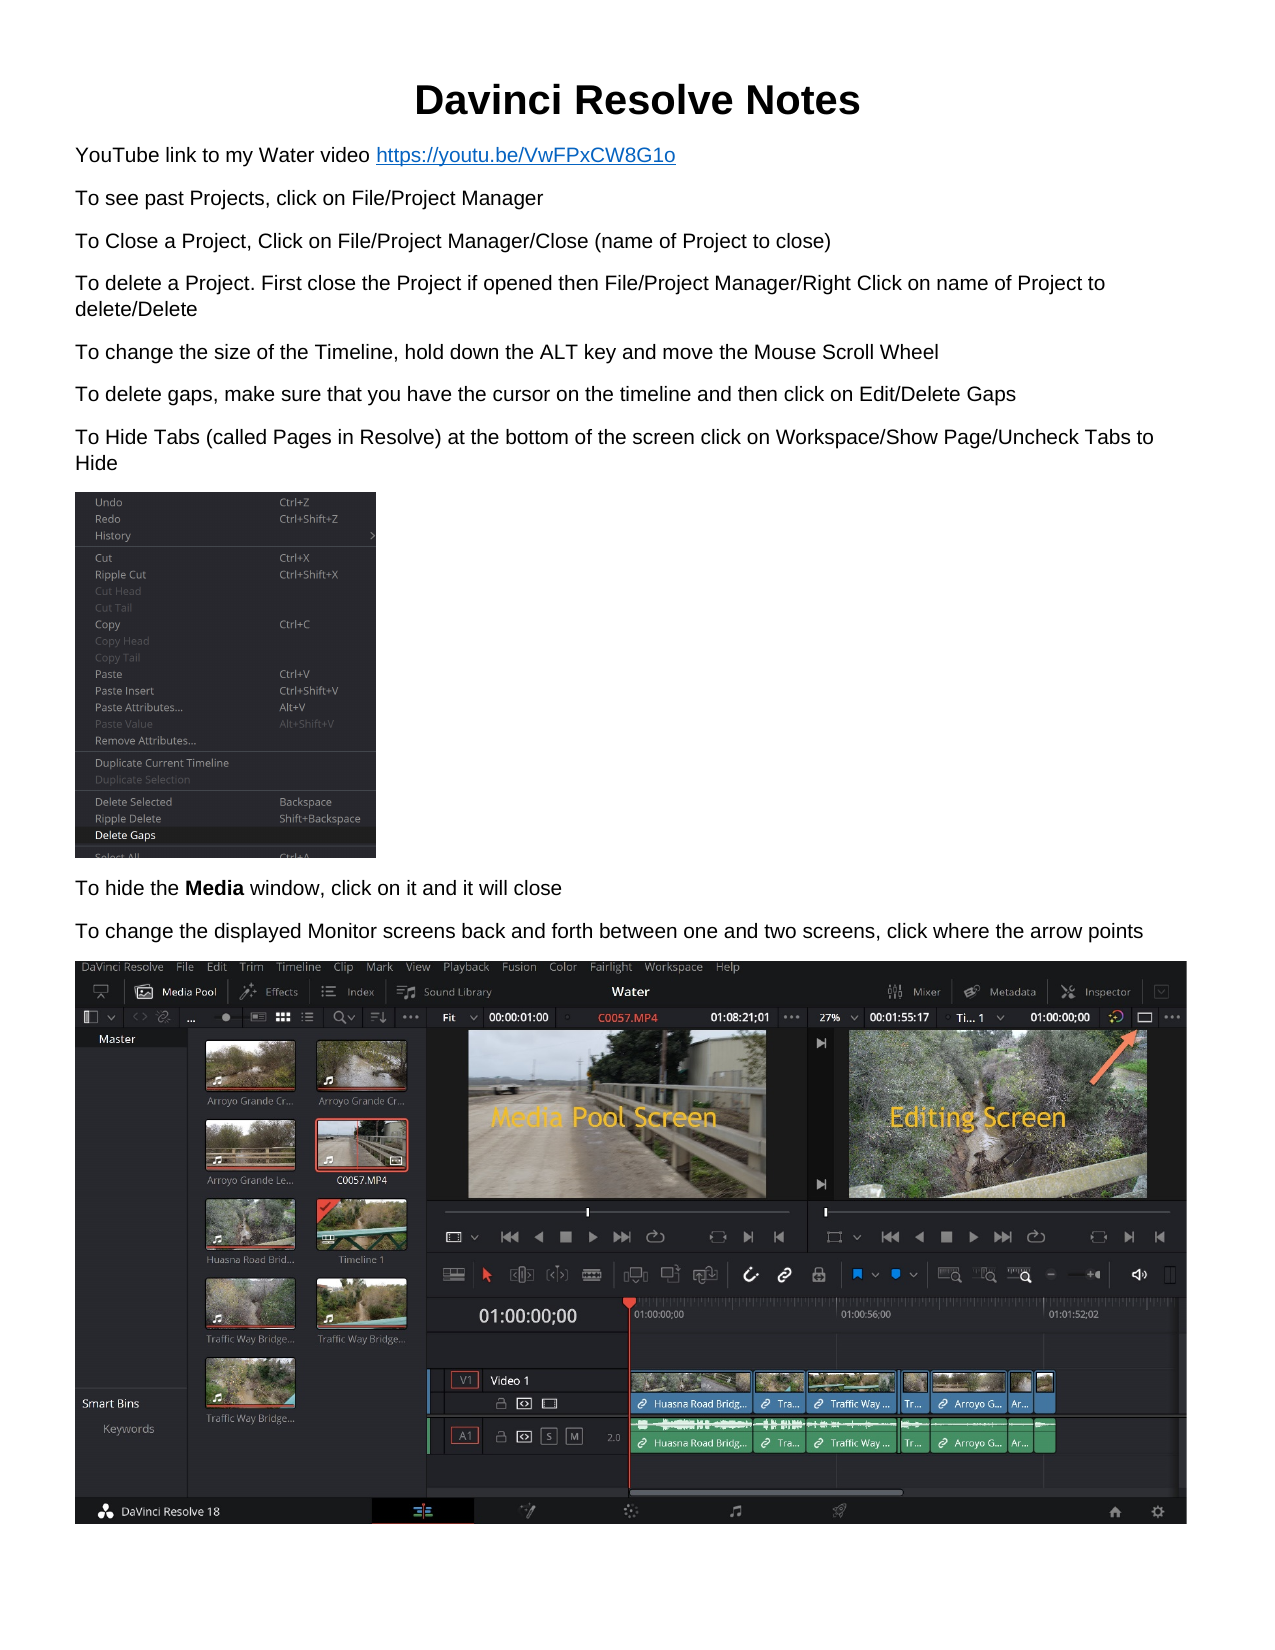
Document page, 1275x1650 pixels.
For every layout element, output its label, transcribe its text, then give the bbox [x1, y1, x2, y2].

text To Close a Project, Click on File/Project Manager/Close (name of Project to close) [75, 229, 1200, 253]
picture [75, 492, 376, 858]
text To hide the Media window, click on it and it will close [75, 876, 1200, 900]
picture [75, 961, 1187, 1524]
text To change the displayed Monitor screens back and forth between one and two screens, click where the arrow points [75, 918, 1200, 942]
text Davinci Resolve Notes [75, 75, 1200, 123]
text YouTube link to my Water video https://youtu.be/VwFPxCW8G1o [75, 143, 1200, 167]
text To see past Projects, click on File/Project Manager [75, 186, 1200, 210]
text To Hide Tabs (called Pages in Resolve) at the bottom of the screen click on Workspace/Show Page/Uncheck Tabs to Hide [75, 424, 1200, 474]
text To delete gaps, make sure that you have the cursor on the timeline and then click on Edit/Delete Gaps [75, 382, 1200, 406]
text To change the size of the Timeline, hold down the ALT key and move the Mouse Scroll Wheel [75, 339, 1200, 363]
text To delete a Project. First close the Project if opened then File/Project Manager/Right Click on name of Project to delete/Delete [75, 271, 1200, 321]
